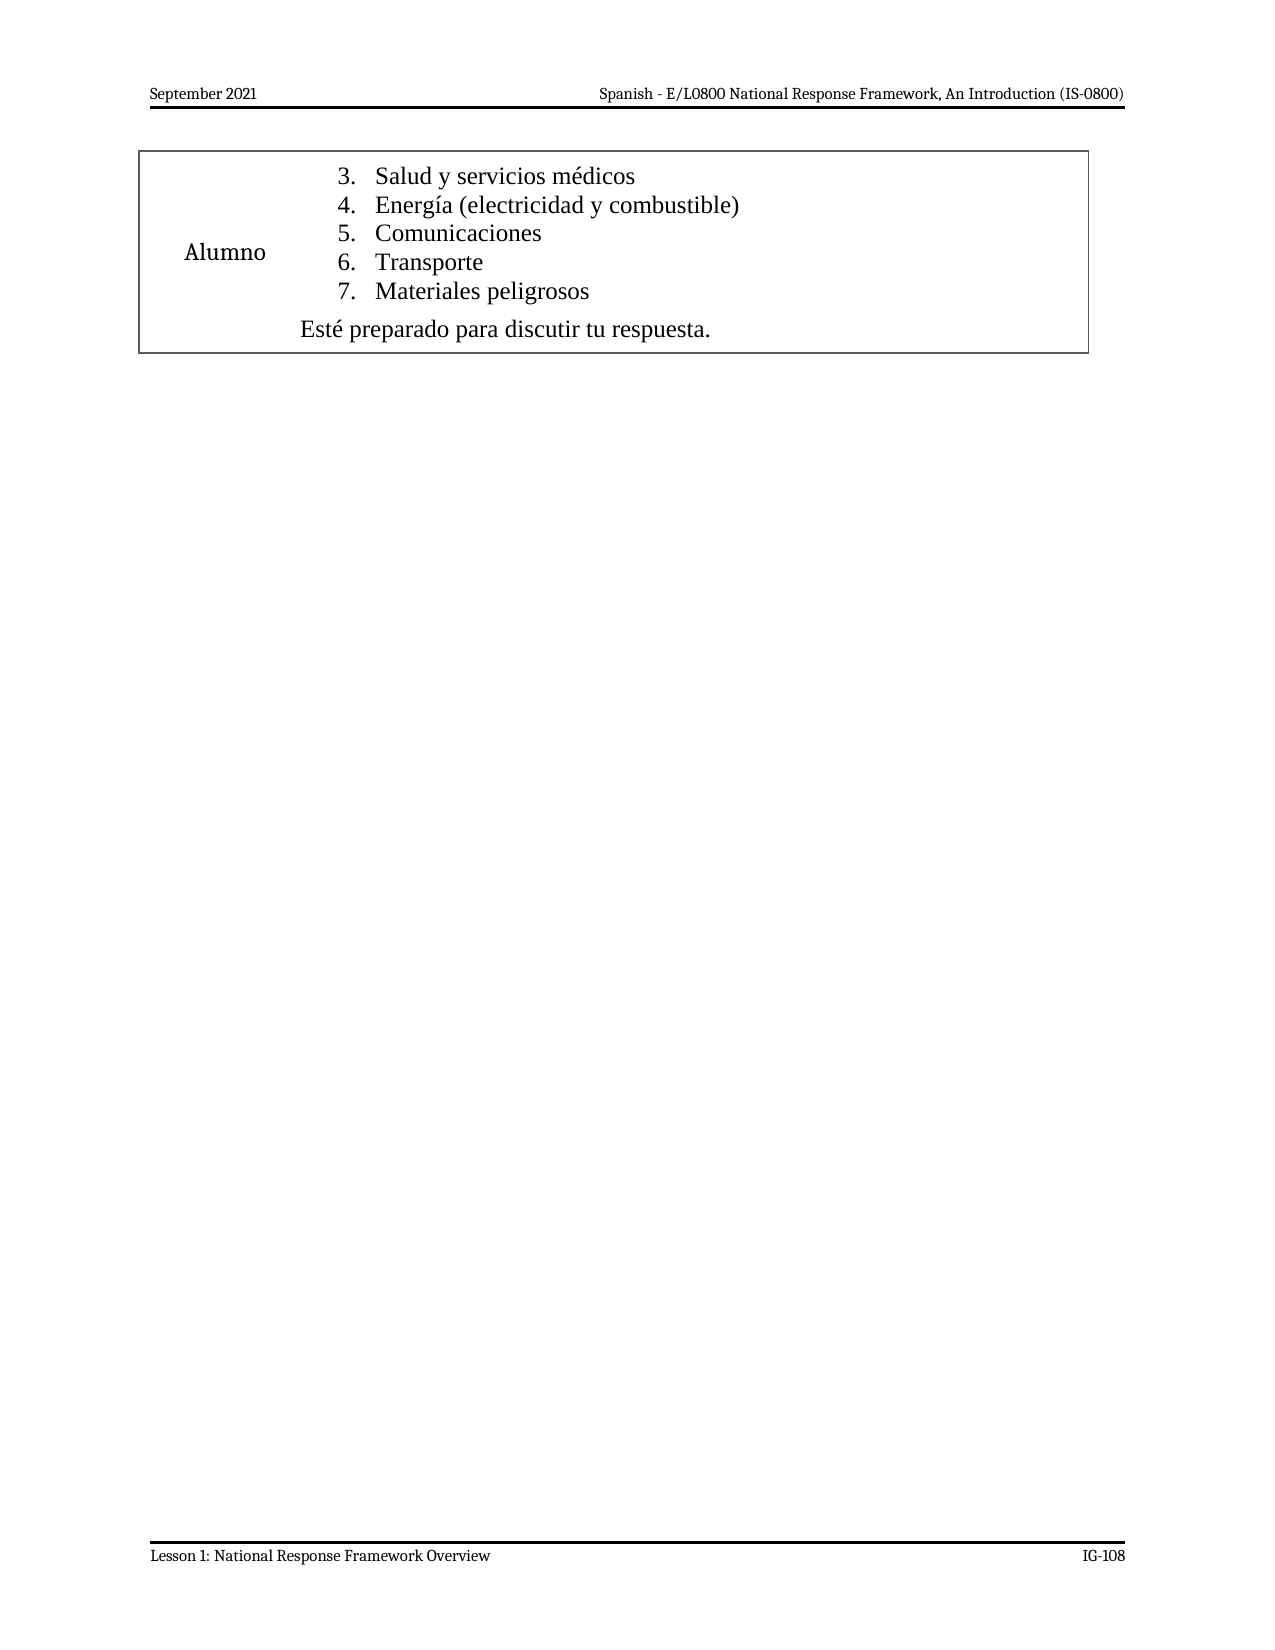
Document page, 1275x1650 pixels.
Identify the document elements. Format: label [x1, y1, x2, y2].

table_header [289, 152, 1088, 352]
table_header [140, 152, 289, 352]
